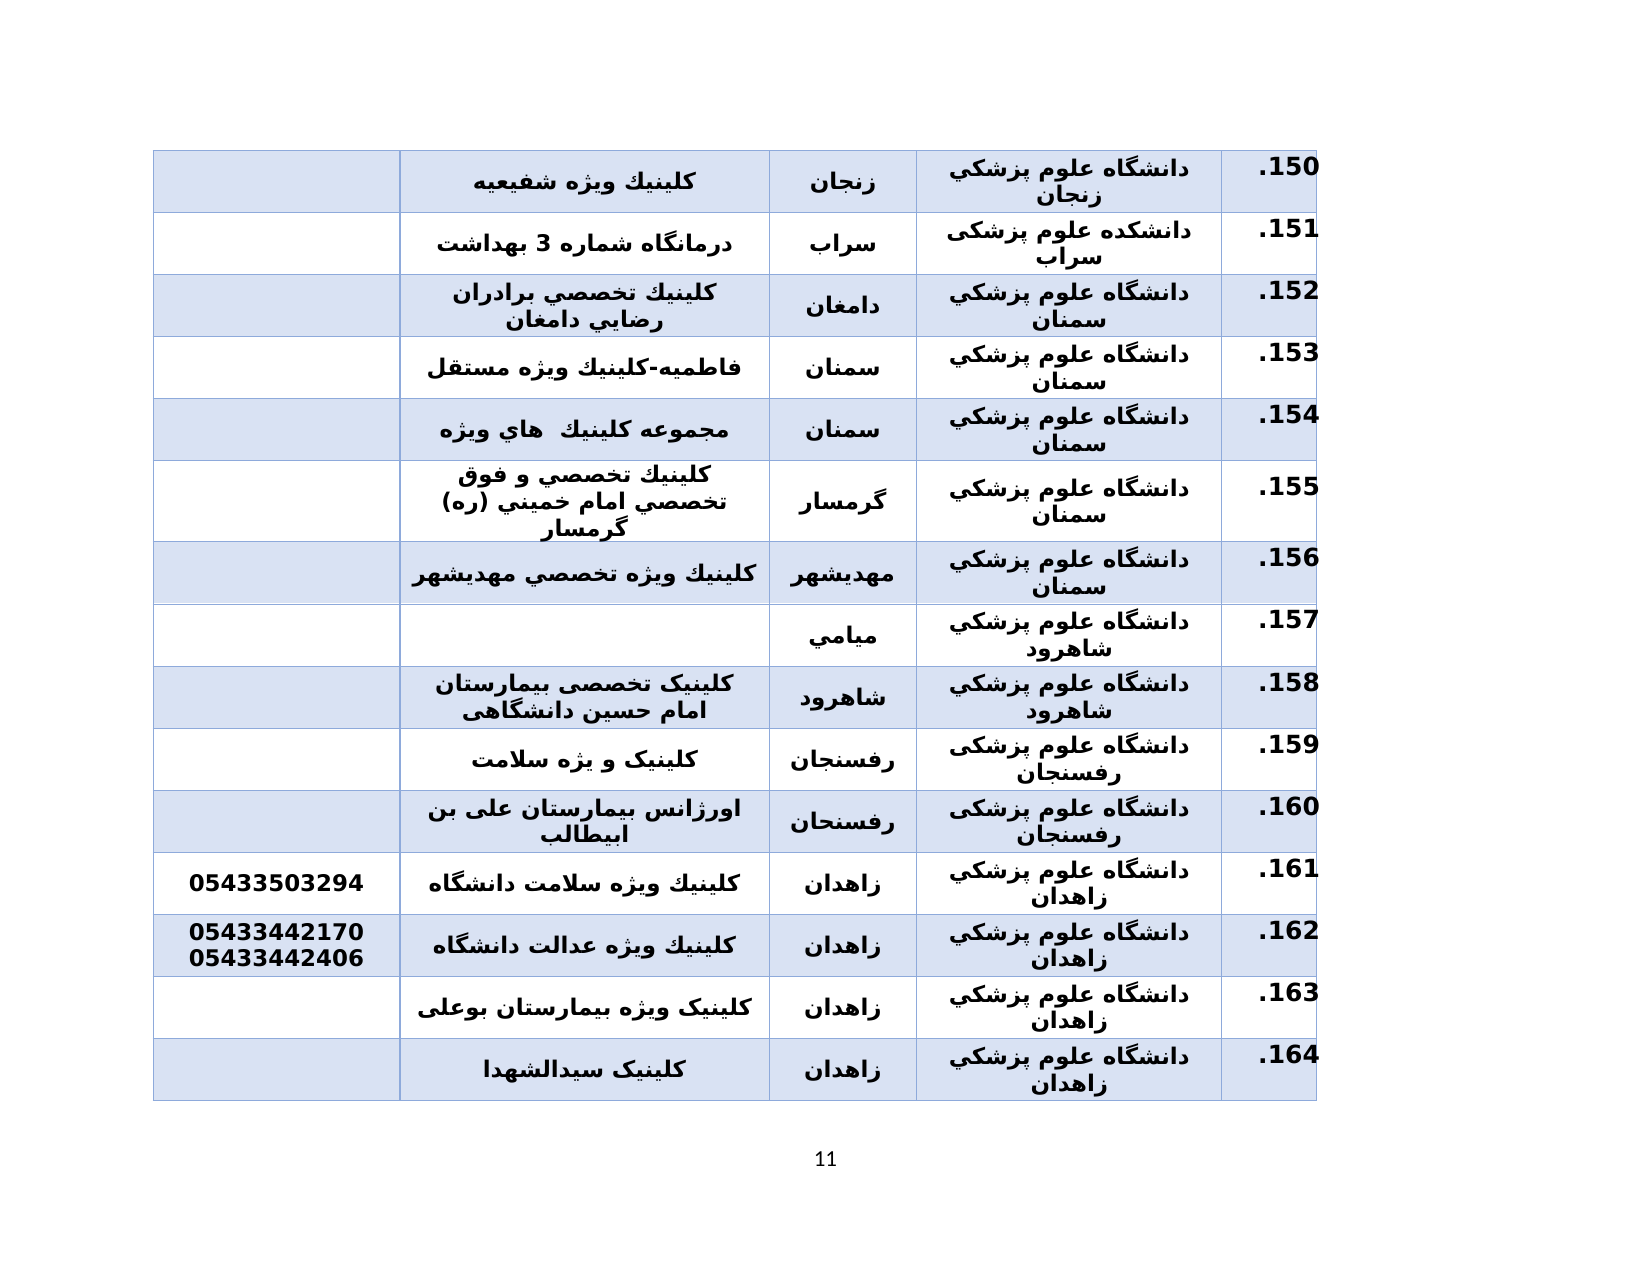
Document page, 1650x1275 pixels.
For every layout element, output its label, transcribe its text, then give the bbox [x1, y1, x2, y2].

table_cell [154, 1039, 399, 1100]
table_cell سمنان‌ [770, 399, 916, 460]
table_cell [1222, 729, 1316, 790]
table_cell 05433503294 [154, 853, 399, 914]
table_cell سمنان‌ [770, 337, 916, 398]
table_cell دانشگاه علوم پزشکی رفسنجان [917, 791, 1221, 852]
table_cell دانشگاه علوم پزشكي سمنان [917, 542, 1221, 603]
table_cell [1222, 151, 1316, 212]
table_cell [154, 337, 399, 398]
table_cell دانشگاه علوم پزشكي سمنان [917, 337, 1221, 398]
table_cell دانشگاه علوم پزشكي زاهدان [917, 915, 1221, 976]
table_cell مجموعه كلينيك هاي ويژه [401, 399, 769, 460]
table_cell [1222, 1039, 1316, 1100]
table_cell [917, 1039, 1221, 1100]
table_cell [1222, 461, 1316, 541]
table_cell دانشگاه علوم پزشكي شاهرود [917, 605, 1221, 666]
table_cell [917, 151, 1221, 212]
table_cell مهديشهر [770, 542, 916, 603]
table_cell دانشگاه علوم پزشكي سمنان [917, 275, 1221, 336]
table_cell [154, 791, 399, 852]
table_cell دانشگاه علوم پزشكي سمنان [917, 399, 1221, 460]
table_cell کلینیک سیدالشهدا [401, 1039, 769, 1100]
table_cell [1222, 399, 1316, 460]
table_cell [1222, 213, 1316, 274]
table_cell فاطميه-كلينيك ويژه مستقل [401, 337, 769, 398]
table_cell زاهدان [770, 1039, 916, 1100]
table_cell دانشکده علوم پزشکی سراب [917, 213, 1221, 274]
table_cell [154, 399, 399, 460]
table_cell [401, 605, 769, 666]
table_cell دانشگاه علوم پزشكي شاهرود [917, 667, 1221, 728]
table_cell كلينيك تخصصي و فوق تخصصي امام خميني (ره) گرمسار [401, 461, 769, 541]
table_cell دانشگاه علوم پزشكي زاهدان [917, 977, 1221, 1038]
table_cell [154, 729, 399, 790]
table_cell [1222, 853, 1316, 914]
table_cell [1222, 275, 1316, 336]
table_cell رفسنحان [770, 791, 916, 852]
table_cell [1222, 915, 1316, 976]
table_cell [1222, 542, 1316, 603]
table_cell كلينيك ويژه سلامت دانشگاه [401, 853, 769, 914]
table_cell [154, 275, 399, 336]
table_cell گرمسار [770, 461, 916, 541]
table_cell سراب [770, 213, 916, 274]
table_cell [154, 605, 399, 666]
table_cell درمانگاه شماره 3 بهداشت [401, 213, 769, 274]
table_cell ميامي [770, 605, 916, 666]
table_cell رفسنجان [770, 729, 916, 790]
table_cell كلينيك ويژه عدالت دانشگاه [401, 915, 769, 976]
table_cell کلینیک و یژه سلامت [401, 729, 769, 790]
table_cell كلينيك ويژه تخصصي مهديشهر [401, 542, 769, 603]
table_cell زاهدان‌ [770, 853, 916, 914]
table_cell زنجان‌ [770, 151, 916, 212]
table_cell زاهدان [770, 977, 916, 1038]
table_cell كلينيك تخصصي برادران رضايي دامغان [401, 275, 769, 336]
table_cell کلینیک ویژه بیمارستان بوعلی [401, 977, 769, 1038]
table_cell [1222, 667, 1316, 728]
table_cell کلینیک تخصصی بیمارستان امام حسین دانشگاهی [401, 667, 769, 728]
table_cell زاهدان‌ [770, 915, 916, 976]
table_cell كلينيك ويژه شفيعيه [401, 151, 769, 212]
table_cell [154, 151, 399, 212]
table_cell [1222, 791, 1316, 852]
table_cell 05433442170 05433442406 [154, 915, 399, 976]
table_cell [154, 667, 399, 728]
table_cell دامغان‌ [770, 275, 916, 336]
table_cell دانشگاه علوم پزشکی رفسنجان [917, 729, 1221, 790]
table_cell اورژانس بیمارستان علی بن ابیطالب [401, 791, 769, 852]
table_cell دانشگاه علوم پزشكي زاهدان [917, 853, 1221, 914]
table_cell [1222, 977, 1316, 1038]
table_cell [1222, 337, 1316, 398]
table_cell شاهرود [770, 667, 916, 728]
table_cell [154, 461, 399, 541]
table_cell دانشگاه علوم پزشكي سمنان [917, 461, 1221, 541]
table_cell [154, 977, 399, 1038]
table_cell [1222, 605, 1316, 666]
table_cell [154, 213, 399, 274]
table_cell [154, 542, 399, 603]
